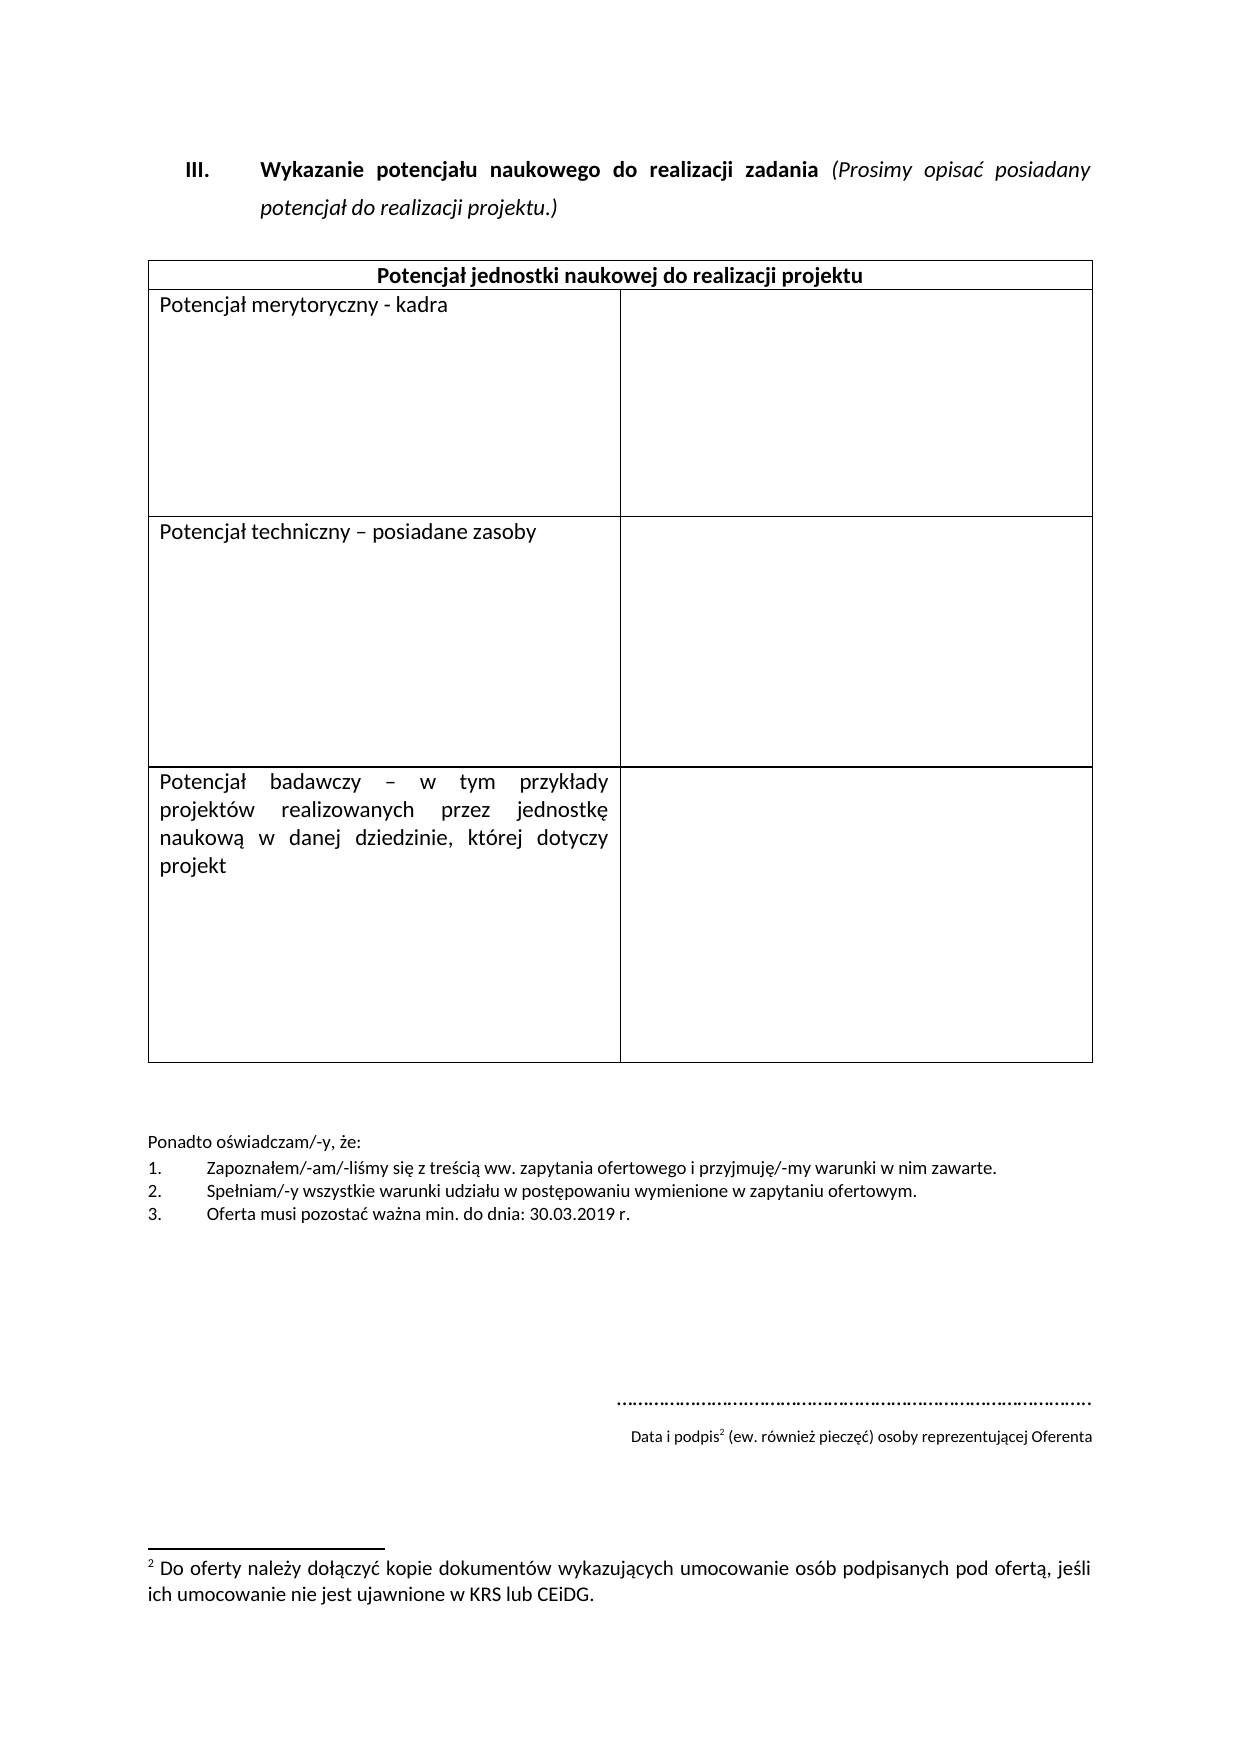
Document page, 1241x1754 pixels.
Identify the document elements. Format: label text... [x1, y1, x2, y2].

table_header Potencjał jednostki naukowej do realizacji projektu [149, 261, 1092, 289]
table_cell Potencjał techniczny – posiadane zasoby [149, 517, 620, 766]
list Wykazanie potencjału naukowego do realizacji zadania (Prosimy opisać posiadany potencjał do realizacji projektu.) [185, 148, 1093, 223]
table_cell Potencjał badawczy – w tym przykłady projektów realizowanych przez jednostkę naukową w danej dziedzinie, której dotyczy projekt [149, 768, 620, 1062]
text Data i podpis (ew. również pieczęć) osoby reprezentującej Oferenta [148, 1413, 1093, 1450]
list Zapoznałem/-am/-liśmy się z treścią ww. zapytania ofertowego i przyjmuję/-my warunki w nim zawarte. [148, 1156, 1093, 1179]
text …………………….……………………………………………………….. [148, 1375, 1093, 1413]
table_cell [621, 517, 1092, 766]
list Oferta musi pozostać ważna min. do dnia: 30.03.2019 r. [148, 1202, 1093, 1225]
text Ponadto oświadczam/-y, że: [148, 1119, 1093, 1156]
list Spełniam/-y wszystkie warunki udziału w postępowaniu wymienione w zapytaniu ofertowym. [148, 1179, 1093, 1202]
table_cell [621, 290, 1092, 516]
table_cell [621, 768, 1092, 1062]
table_cell Potencjał merytoryczny - kadra [149, 290, 620, 516]
